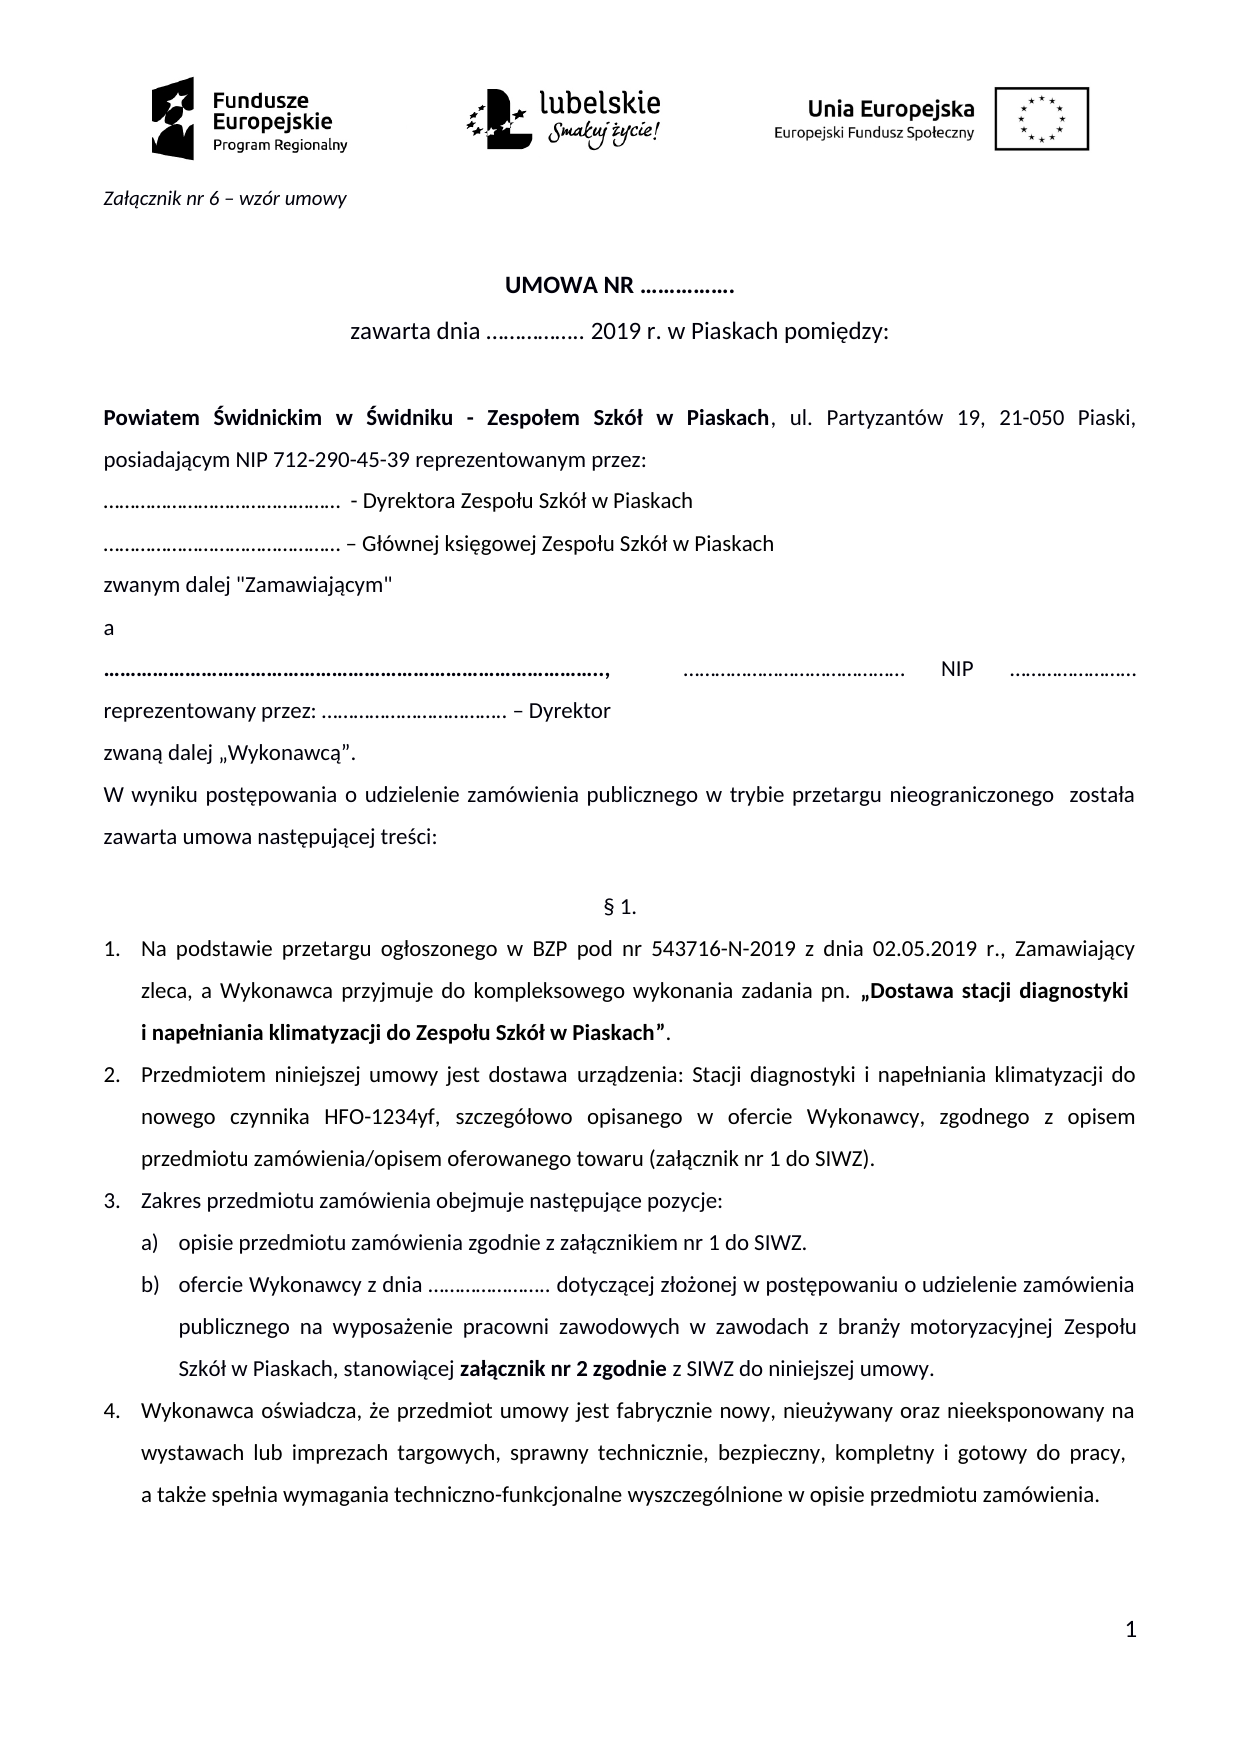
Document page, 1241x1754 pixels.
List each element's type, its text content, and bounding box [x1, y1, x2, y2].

picture [131, 68, 1110, 168]
text Załącznik nr 6 – wzór umowy [103, 185, 1137, 211]
text zwaną dalej „Wykonawcą”. [103, 738, 1137, 767]
list ofercie Wykonawcy z dnia ………………….. dotyczącej złożonej w postępowaniu o udzielenie zamówienia publicznego na wyposażenie pracowni zawodowych w zawodach z branży motoryzacyjnej Zespołu Szkół w Piaskach, stanowiącej załącznik nr 2 zgodnie z SIWZ do niniejszej umowy. [141, 1270, 1137, 1382]
text ……………………………………………………………………………….., …………………………………… NIP …………………… reprezentowany przez: …………………………….. – Dyrektor [103, 654, 1137, 724]
text Powiatem Świdnickim w Świdniku - Zespołem Szkół w Piaskach, ul. Partyzantów 19, 21-050 Piaski, posiadającym NIP 712-290-45-39 reprezentowanym przez: [103, 403, 1137, 473]
text § 1. [103, 892, 1137, 921]
list Przedmiotem niniejszej umowy jest dostawa urządzenia: Stacji diagnostyki i napełniania klimatyzacji do nowego czynnika HFO-1234yf, szczegółowo opisanego w ofercie Wykonawcy, zgodnego z opisem przedmiotu zamówienia/opisem oferowanego towaru (załącznik nr 1 do SIWZ). [103, 1060, 1137, 1172]
text zwanym dalej "Zamawiającym" [103, 571, 1137, 599]
text ……………………………………… - Dyrektora Zespołu Szkół w Piaskach [103, 487, 1137, 515]
list Wykonawca oświadcza, że przedmiot umowy jest fabrycznie nowy, nieużywany oraz nieeksponowany na wystawach lub imprezach targowych, sprawny technicznie, bezpieczny, kompletny i gotowy do pracy, a także spełnia wymagania techniczno-funkcjonalne wyszczególnione w opisie przedmiotu zamówienia. [103, 1396, 1137, 1508]
list Na podstawie przetargu ogłoszonego w BZP pod nr 543716-N-2019 z dnia 02.05.2019 r., Zamawiający zleca, a Wykonawca przyjmuje do kompleksowego wykonania zadania pn. „Dostawa stacji diagnostyki i napełniania klimatyzacji do Zespołu Szkół w Piaskach”. [103, 934, 1137, 1046]
list Zakres przedmiotu zamówienia obejmuje następujące pozycje: [103, 1186, 1137, 1214]
text zawarta dnia …………….. 2019 r. w Piaskach pomiędzy: [103, 315, 1137, 346]
text a [103, 613, 1137, 641]
list opisie przedmiotu zamówienia zgodnie z załącznikiem nr 1 do SIWZ. [141, 1228, 1106, 1256]
text ……………………………………… – Głównej księgowej Zespołu Szkół w Piaskach [103, 529, 1137, 557]
text UMOWA NR ……………. [103, 269, 1137, 300]
text W wyniku postępowania o udzielenie zamówienia publicznego w trybie przetargu nieograniczonego została zawarta umowa następującej treści: [103, 781, 1137, 851]
